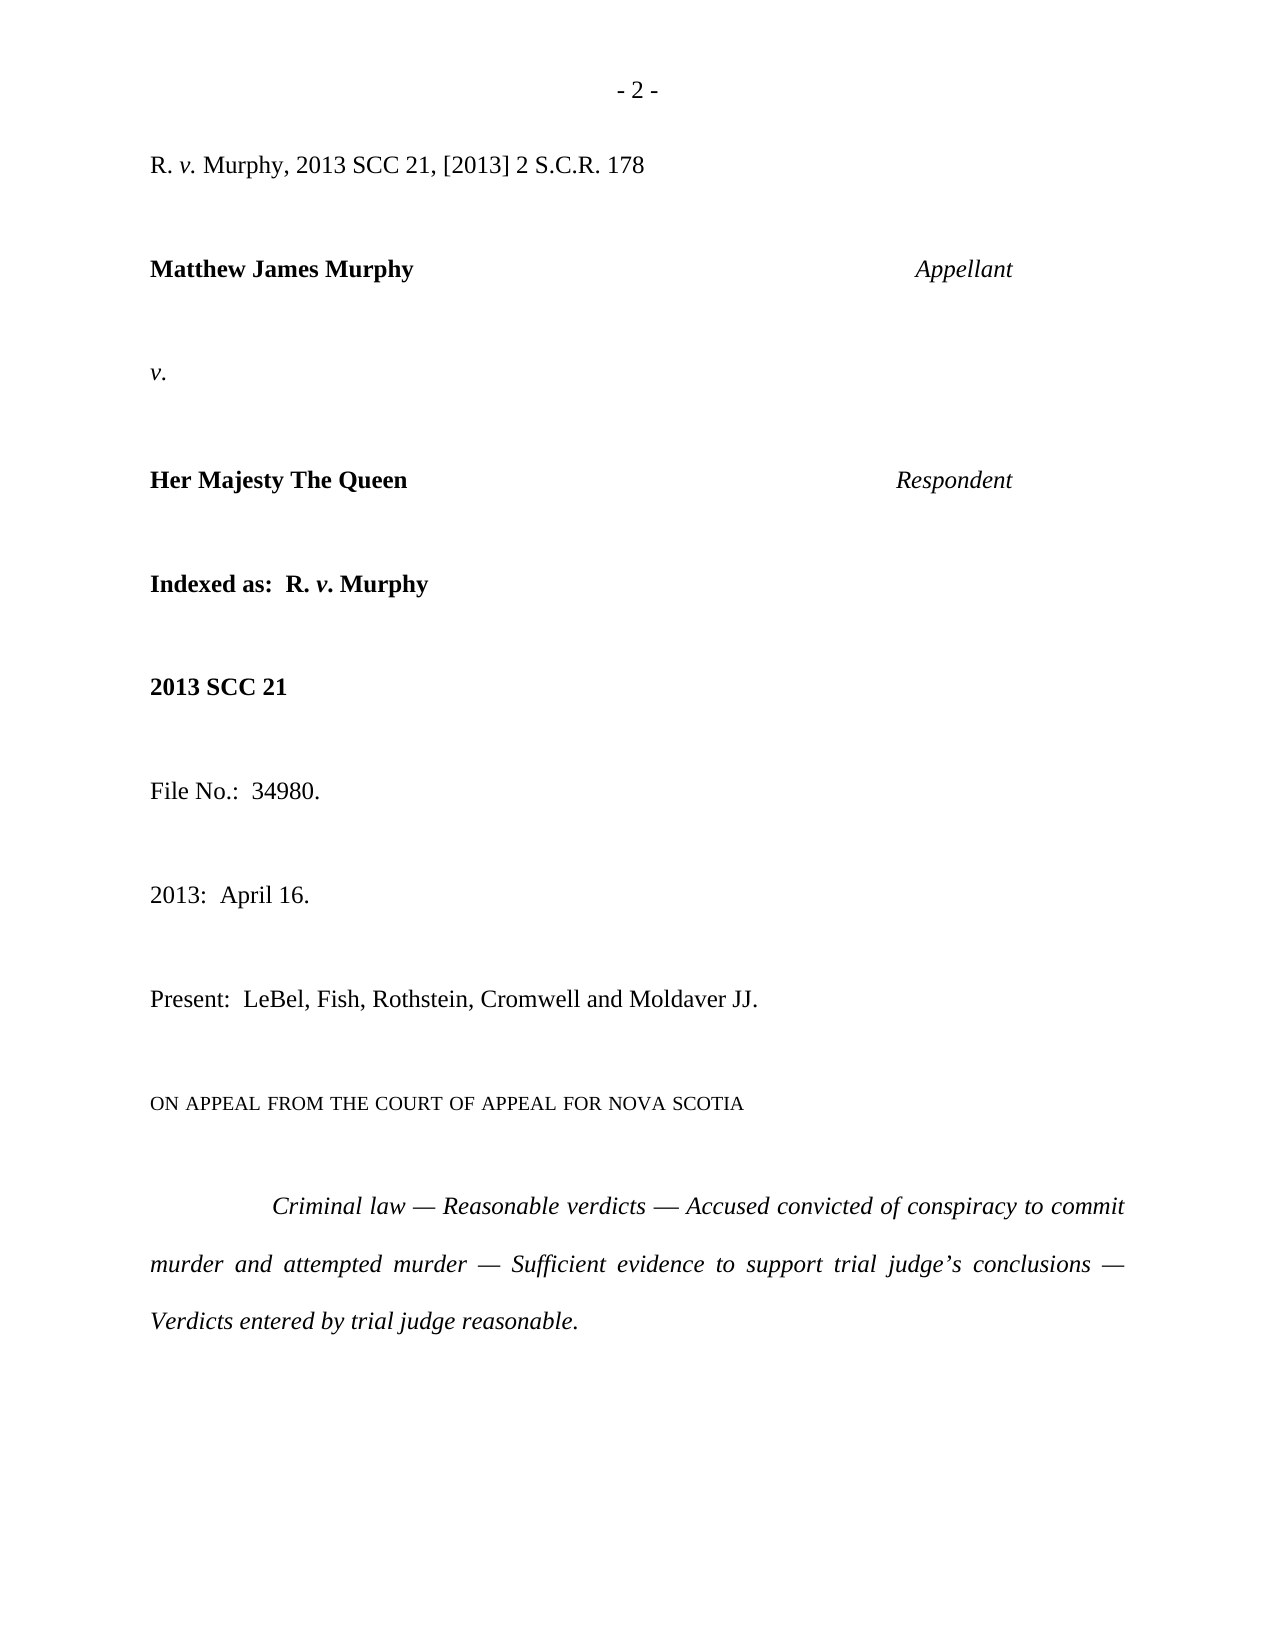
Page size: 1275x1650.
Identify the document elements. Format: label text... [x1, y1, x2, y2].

text Matthew James Murphy Appellant [150, 254, 1125, 282]
text R. v. Murphy, 2013 SCC 21, [2013] 2 S.C.R. 178 [150, 150, 1125, 179]
text Criminal law — Reasonable verdicts — Accused convicted of conspiracy to commit murder and attempted murder — Sufficient evidence to support trial judge’s conclusions — Verdicts entered by trial judge reasonable. [150, 1191, 1125, 1335]
text Her Majesty The Queen Respondent [150, 465, 1125, 494]
text File No.: 34980. [150, 776, 1125, 805]
text Indexed as: R. v. Murphy [150, 569, 1125, 597]
text 2013 SCC 21 [150, 672, 1125, 701]
text Present: LeBel, Fish, Rothstein, Cromwell and Moldaver JJ. [150, 984, 1125, 1012]
text v. [150, 357, 1125, 386]
text 2013: April 16. [150, 880, 1125, 909]
text on appeal from the court of appeal for nova scotia [150, 1087, 1125, 1116]
